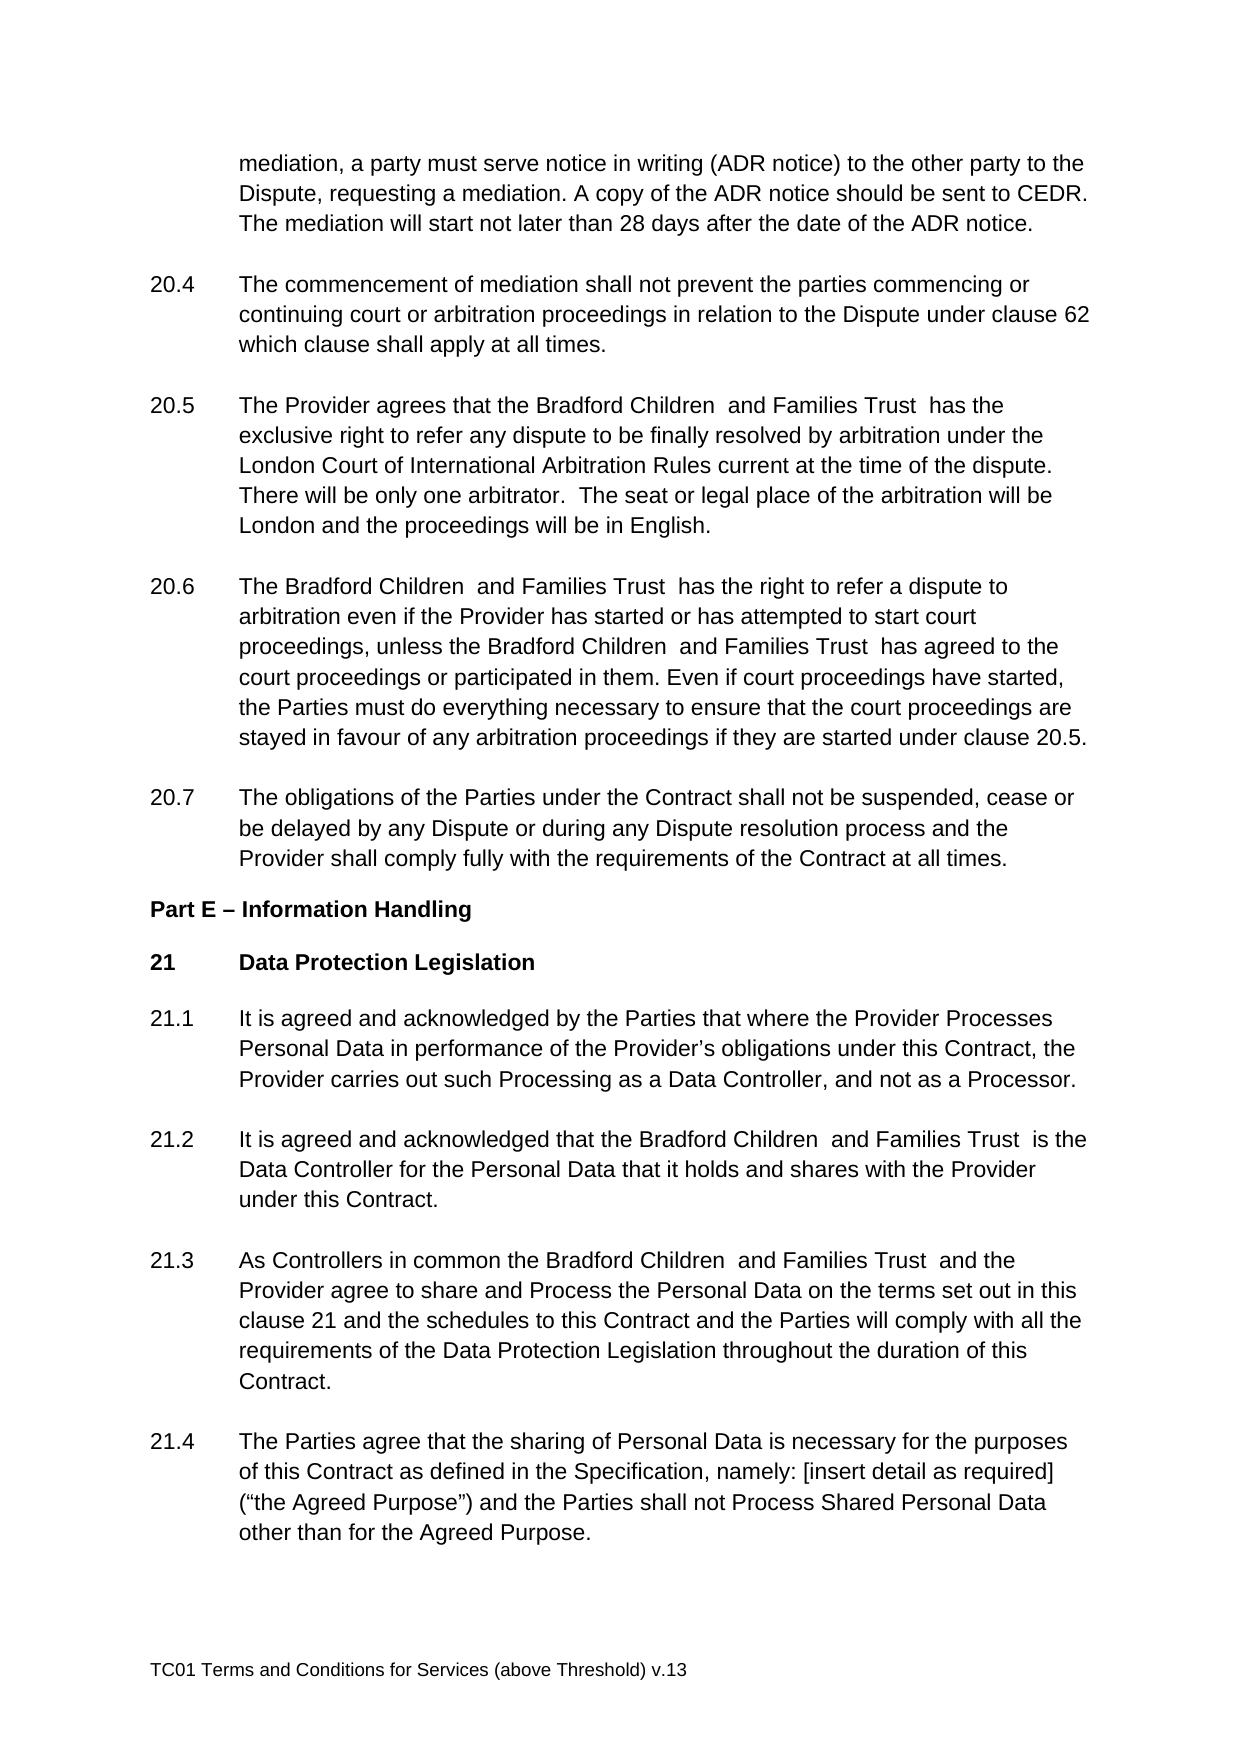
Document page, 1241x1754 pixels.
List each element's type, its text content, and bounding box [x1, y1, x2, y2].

list Part E – Information Handling [150, 896, 1090, 922]
list As Controllers in common the Bradford Children and Families Trust and the Provider agree to share and Process the Personal Data on the terms set out in this clause 21 and the schedules to this Contract and the Parties will comply with all the requirements of the Data Protection Legislation throughout the duration of this Contract. [150, 1247, 1090, 1394]
list The Parties agree that the sharing of Personal Data is necessary for the purposes of this Contract as defined in the Specification, namely: [insert detail as required] (“the Agreed Purpose”) and the Parties shall not Process Shared Personal Data other than for the Agreed Purpose. [150, 1428, 1090, 1545]
list Data Protection Legislation [150, 948, 1090, 975]
list It is agreed and acknowledged by the Parties that where the Provider Processes Personal Data in performance of the Provider’s obligations under this Contract, the Provider carries out such Processing as a Data Controller, and not as a Processor. [150, 1005, 1090, 1092]
list It is agreed and acknowledged that the Bradford Children and Families Trust is the Data Controller for the Personal Data that it holds and shares with the Provider under this Contract. [150, 1126, 1090, 1213]
list The Bradford Children and Families Trust has the right to refer a dispute to arbitration even if the Provider has started or has attempted to start court proceedings, unless the Bradford Children and Families Trust has agreed to the court proceedings or participated in them. Even if court proceedings have started, the Parties must do everything necessary to ensure that the court proceedings are stayed in favour of any arbitration proceedings if they are started under clause 20.5. [150, 573, 1090, 750]
list The commencement of mediation shall not prevent the parties commencing or continuing court or arbitration proceedings in relation to the Dispute under clause 62 which clause shall apply at all times. [150, 271, 1090, 358]
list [150, 150, 1090, 237]
list The Provider agrees that the Bradford Children and Families Trust has the exclusive right to refer any dispute to be finally resolved by arbitration under the London Court of International Arbitration Rules current at the time of the dispute. There will be only one arbitrator. The seat or legal place of the arbitration will be London and the proceedings will be in English. [150, 392, 1090, 539]
list The obligations of the Parties under the Contract shall not be suspended, cease or be delayed by any Dispute or during any Dispute resolution process and the Provider shall comply fully with the requirements of the Contract at all times. [150, 784, 1090, 871]
